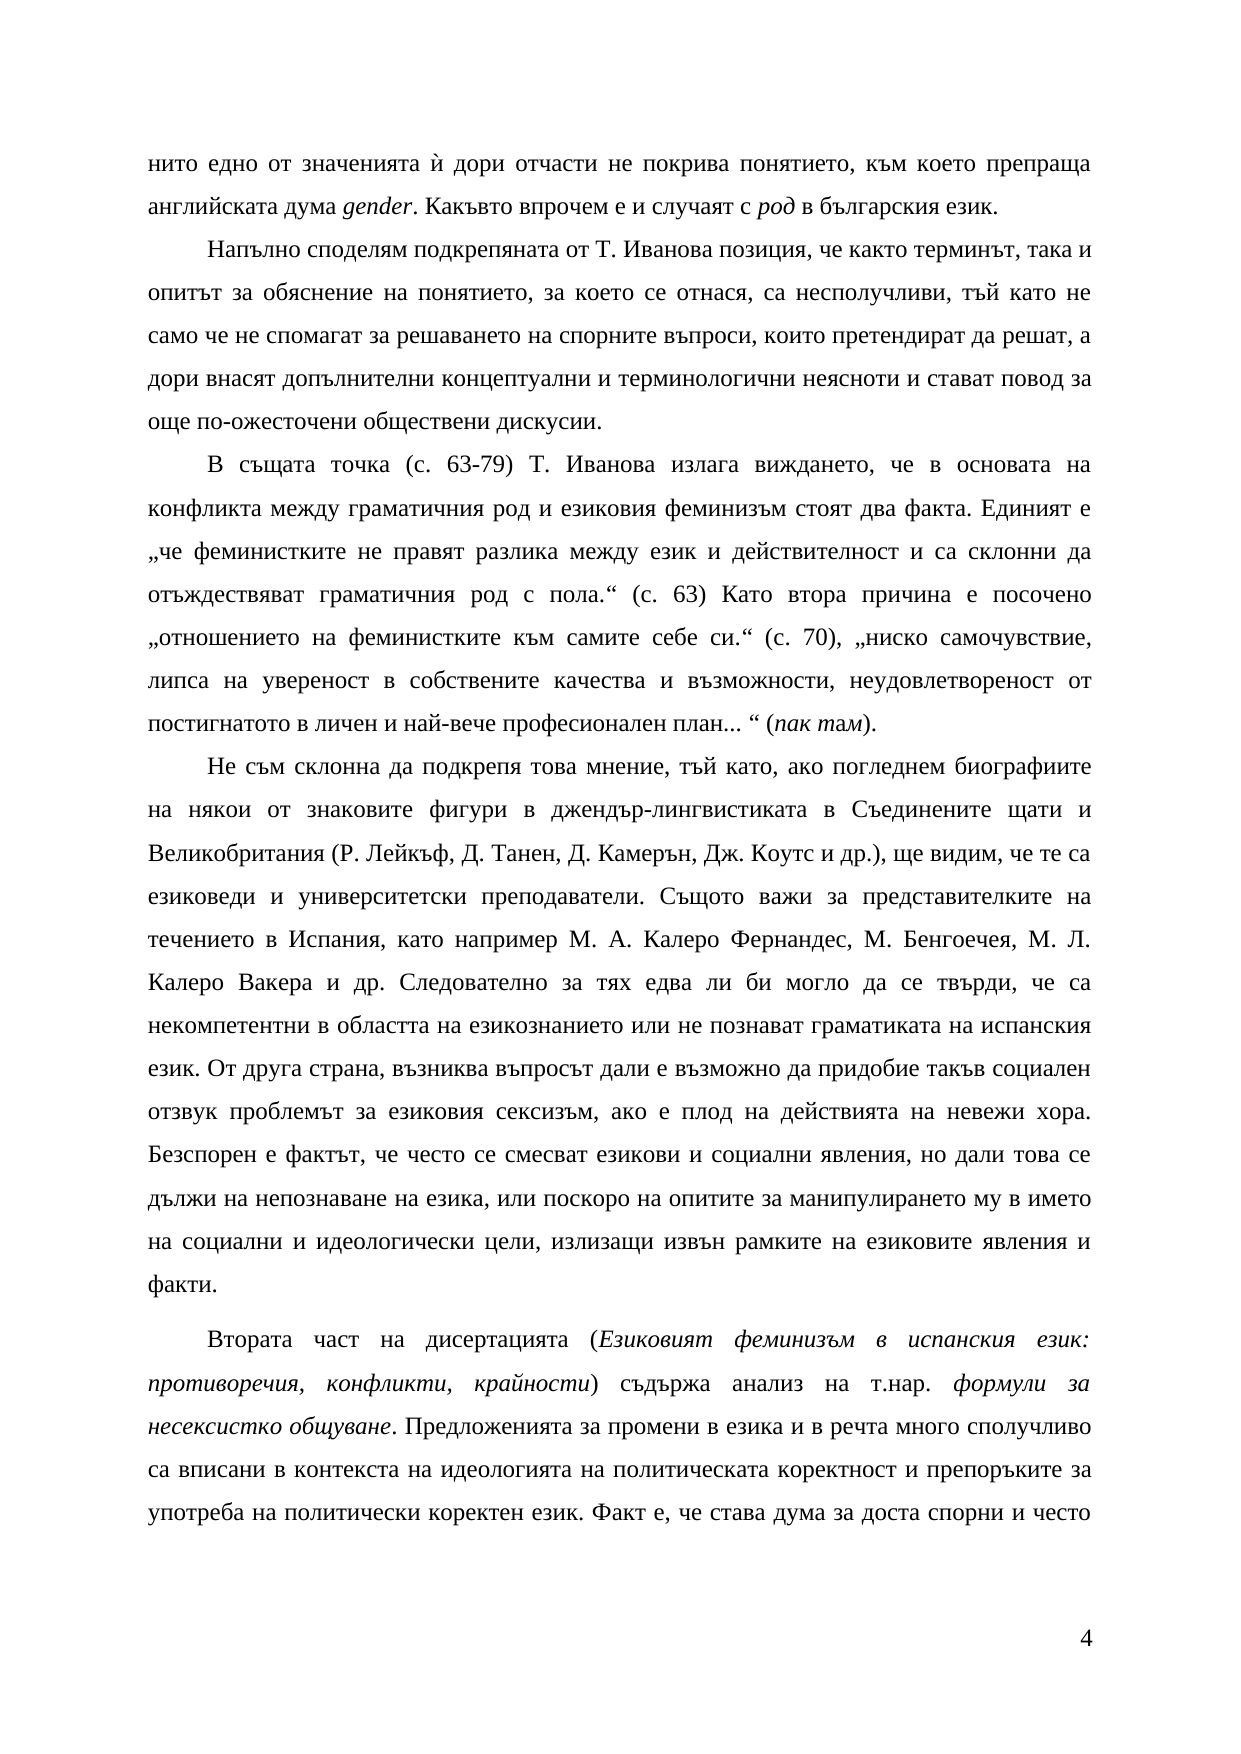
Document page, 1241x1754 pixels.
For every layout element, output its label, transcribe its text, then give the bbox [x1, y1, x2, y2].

text Не съм склонна да подкрепя това мнение, тъй като, ако погледнем биографиите на някои от знаковите фигури в джендър-лингвистиката в Съединените щати и Великобритания (Р. Лейкъф, Д. Танен, Д. Камерън, Дж. Коутс и др.), ще видим, че те са езиковеди и университетски преподаватели. Същото важи за представителките на течението в Испания, като например М. А. Калеро Фернандес, М. Бенгоечея, М. Л. Калеро Вакера и др. Следователно за тях едва ли би могло да се твърди, че са некомпетентни в областта на езикознанието или не познават граматиката на испанския език. От друга страна, възниква въпросът дали е възможно да придобие такъв социален отзвук проблемът за езиковия сексизъм, ако е плод на действията на невежи хора. Безспорен е фактът, че често се смесват езикови и социални явления, но дали това се дължи на непознаване на езика, или поскоро на опитите за манипулирането му в името на социални и идеологически цели, излизащи извън рамките на езиковите явления и факти. [148, 751, 1092, 1298]
text Напълно споделям подкрепяната от Т. Иванова позиция, че както терминът, така и опитът за обяснение на понятието, за което се отнася, са несполучливи, тъй като не само че не спомагат за решаването на спорните въпроси, които претендират да решат, а дори внасят допълнителни концептуални и терминологични неясноти и стават повод за още по-ожесточени обществени дискусии. [148, 234, 1092, 435]
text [148, 148, 1092, 219]
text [148, 1324, 1092, 1526]
text В същата точка (с. 63-79) Т. Иванова излага виждането, че в основата на конфликта между граматичния род и езиковия феминизъм стоят два факта. Единият е „че феминистките не правят разлика между език и действителност и са склонни да отъждествяват граматичния род с пола.“ (с. 63) Като втора причина е посочено „отношението на феминистките към самите себе си.“ (с. 70), „ниско самочувствие, липса на увереност в собствените качества и възможности, неудовлетвореност от постигнатото в личен и най-вече професионален план... “ (пак там). [148, 449, 1092, 737]
